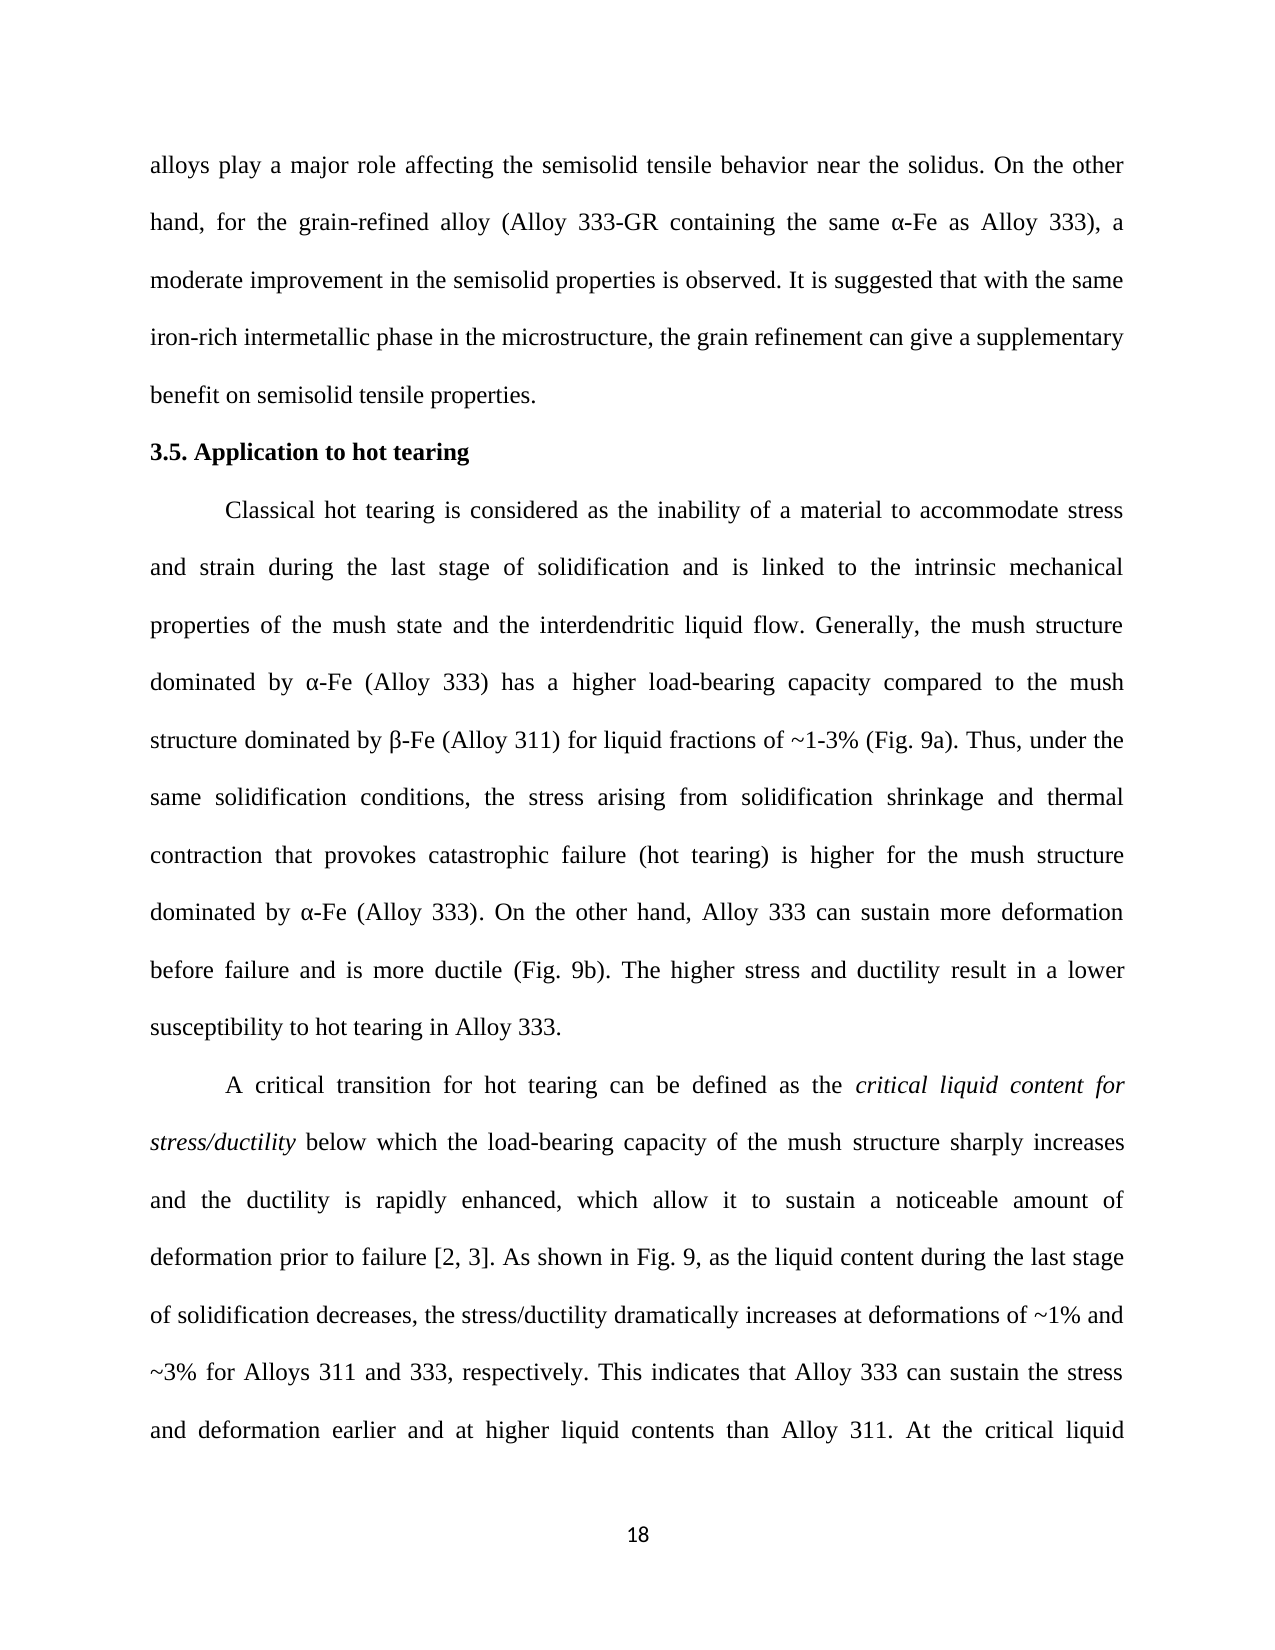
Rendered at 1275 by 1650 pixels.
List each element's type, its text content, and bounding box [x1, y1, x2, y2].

text 3.5. Application to hot tearing [150, 437, 1125, 466]
text Classical hot tearing is considered as the inability of a material to accommodate stress and strain during the last stage of solidification and is linked to the intrinsic mechanical properties of the mush state and the interdendritic liquid flow. Generally, the mush structure dominated by α-Fe (Alloy 333) has a higher load-bearing capacity compared to the mush structure dominated by β-Fe (Alloy 311) for liquid fractions of ~1-3% (Fig. 9a). Thus, under the same solidification conditions, the stress arising from solidification shrinkage and thermal contraction that provokes catastrophic failure (hot tearing) is higher for the mush structure dominated by α-Fe (Alloy 333). On the other hand, Alloy 333 can sustain more deformation before failure and is more ductile (Fig. 9b). The higher stress and ductility result in a lower susceptibility to hot tearing in Alloy 333. [150, 495, 1125, 1041]
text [150, 1070, 1125, 1444]
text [150, 150, 1125, 409]
